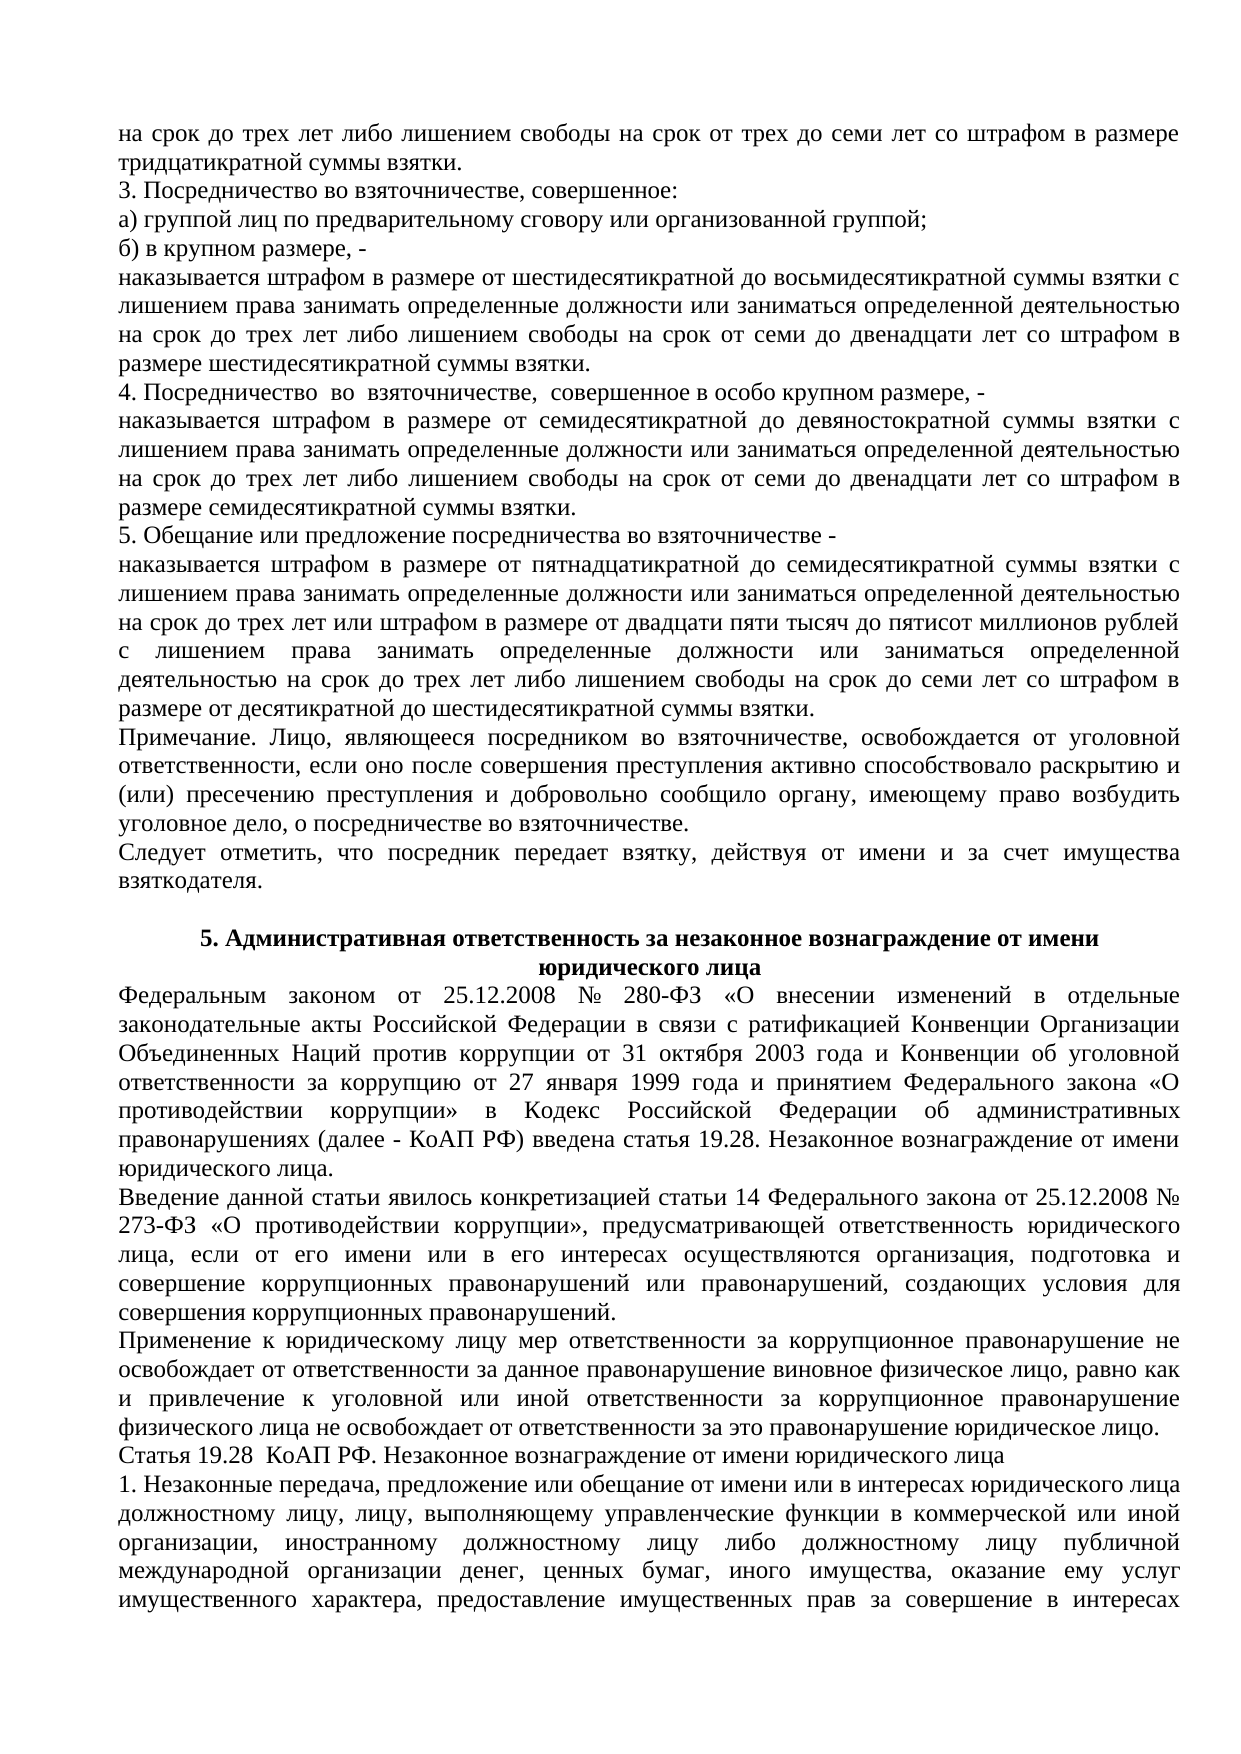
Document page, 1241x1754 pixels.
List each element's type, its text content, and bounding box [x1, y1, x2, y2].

text 4. Посредничество во взяточничестве, совершенное в особо крупном размере, - [118, 377, 1181, 406]
text наказывается штрафом в размере от семидесятикратной до девяностократной суммы взятки с лишением права занимать определенные должности или заниматься определенной деятельностью на срок до трех лет либо лишением свободы на срок от семи до двенадцати лет со штрафом в размере семидесятикратной суммы взятки. [118, 406, 1181, 521]
text Федеральным законом от 25.12.2008 № 280-ФЗ «О внесении изменений в отдельные законодательные акты Российской Федерации в связи с ратификацией Конвенции Организации Объединенных Наций против коррупции от 31 октября 2003 года и Конвенции об уголовной ответственности за коррупцию от 27 января 1999 года и принятием Федерального закона «О противодействии коррупции» в Кодекс Российской Федерации об административных правонарушениях (далее - КоАП РФ) введена статья 19.28. Незаконное вознаграждение от имени юридического лица. [118, 981, 1181, 1182]
text Применение к юридическому лицу мер ответственности за коррупционное правонарушение не освобождает от ответственности за данное правонарушение виновное физическое лицо, равно как и привлечение к уголовной или иной ответственности за коррупционное правонарушение физического лица не освобождает от ответственности за это правонарушение юридическое лицо. [118, 1326, 1181, 1441]
text наказывается штрафом в размере от шестидесятикратной до восьмидесятикратной суммы взятки с лишением права занимать определенные должности или заниматься определенной деятельностью на срок до трех лет либо лишением свободы на срок от семи до двенадцати лет со штрафом в размере шестидесятикратной суммы взятки. [118, 262, 1181, 377]
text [118, 118, 1181, 176]
text Следует отметить, что посредник передает взятку, действуя от имени и за счет имущества взяткодателя. [118, 837, 1181, 894]
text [118, 1469, 1181, 1613]
text наказывается штрафом в размере от пятнадцатикратной до семидесятикратной суммы взятки с лишением права занимать определенные должности или заниматься определенной деятельностью на срок до трех лет или штрафом в размере от двадцати пяти тысяч до пятисот миллионов рублей с лишением права занимать определенные должности или заниматься определенной деятельностью на срок до трех лет либо лишением свободы на срок до семи лет со штрафом в размере от десятикратной до шестидесятикратной суммы взятки. [118, 549, 1181, 722]
text Примечание. Лицо, являющееся посредником во взяточничестве, освобождается от уголовной ответственности, если оно после совершения преступления активно способствовало раскрытию и (или) пресечению преступления и добровольно сообщило органу, имеющему право возбудить уголовное дело, о посредничестве во взяточничестве. [118, 722, 1181, 837]
text Введение данной статьи явилось конкретизацией статьи 14 Федерального закона от 25.12.2008 № 273-ФЗ «О противодействии коррупции», предусматривающей ответственность юридического лица, если от его имени или в его интересах осуществляются организация, подготовка и совершение коррупционных правонарушений или правонарушений, создающих условия для совершения коррупционных правонарушений. [118, 1182, 1181, 1326]
text 5. Административная ответственность за незаконное вознаграждение от имени юридического лица [118, 923, 1181, 981]
text Статья 19.28 КоАП РФ. Незаконное вознаграждение от имени юридического лица [118, 1441, 1181, 1469]
text 5. Обещание или предложение посредничества во взяточничестве - [118, 521, 1181, 549]
text а) группой лиц по предварительному сговору или организованной группой; [118, 204, 1181, 233]
text 3. Посредничество во взяточничестве, совершенное: [118, 176, 1181, 204]
text б) в крупном размере, - [118, 233, 1181, 262]
